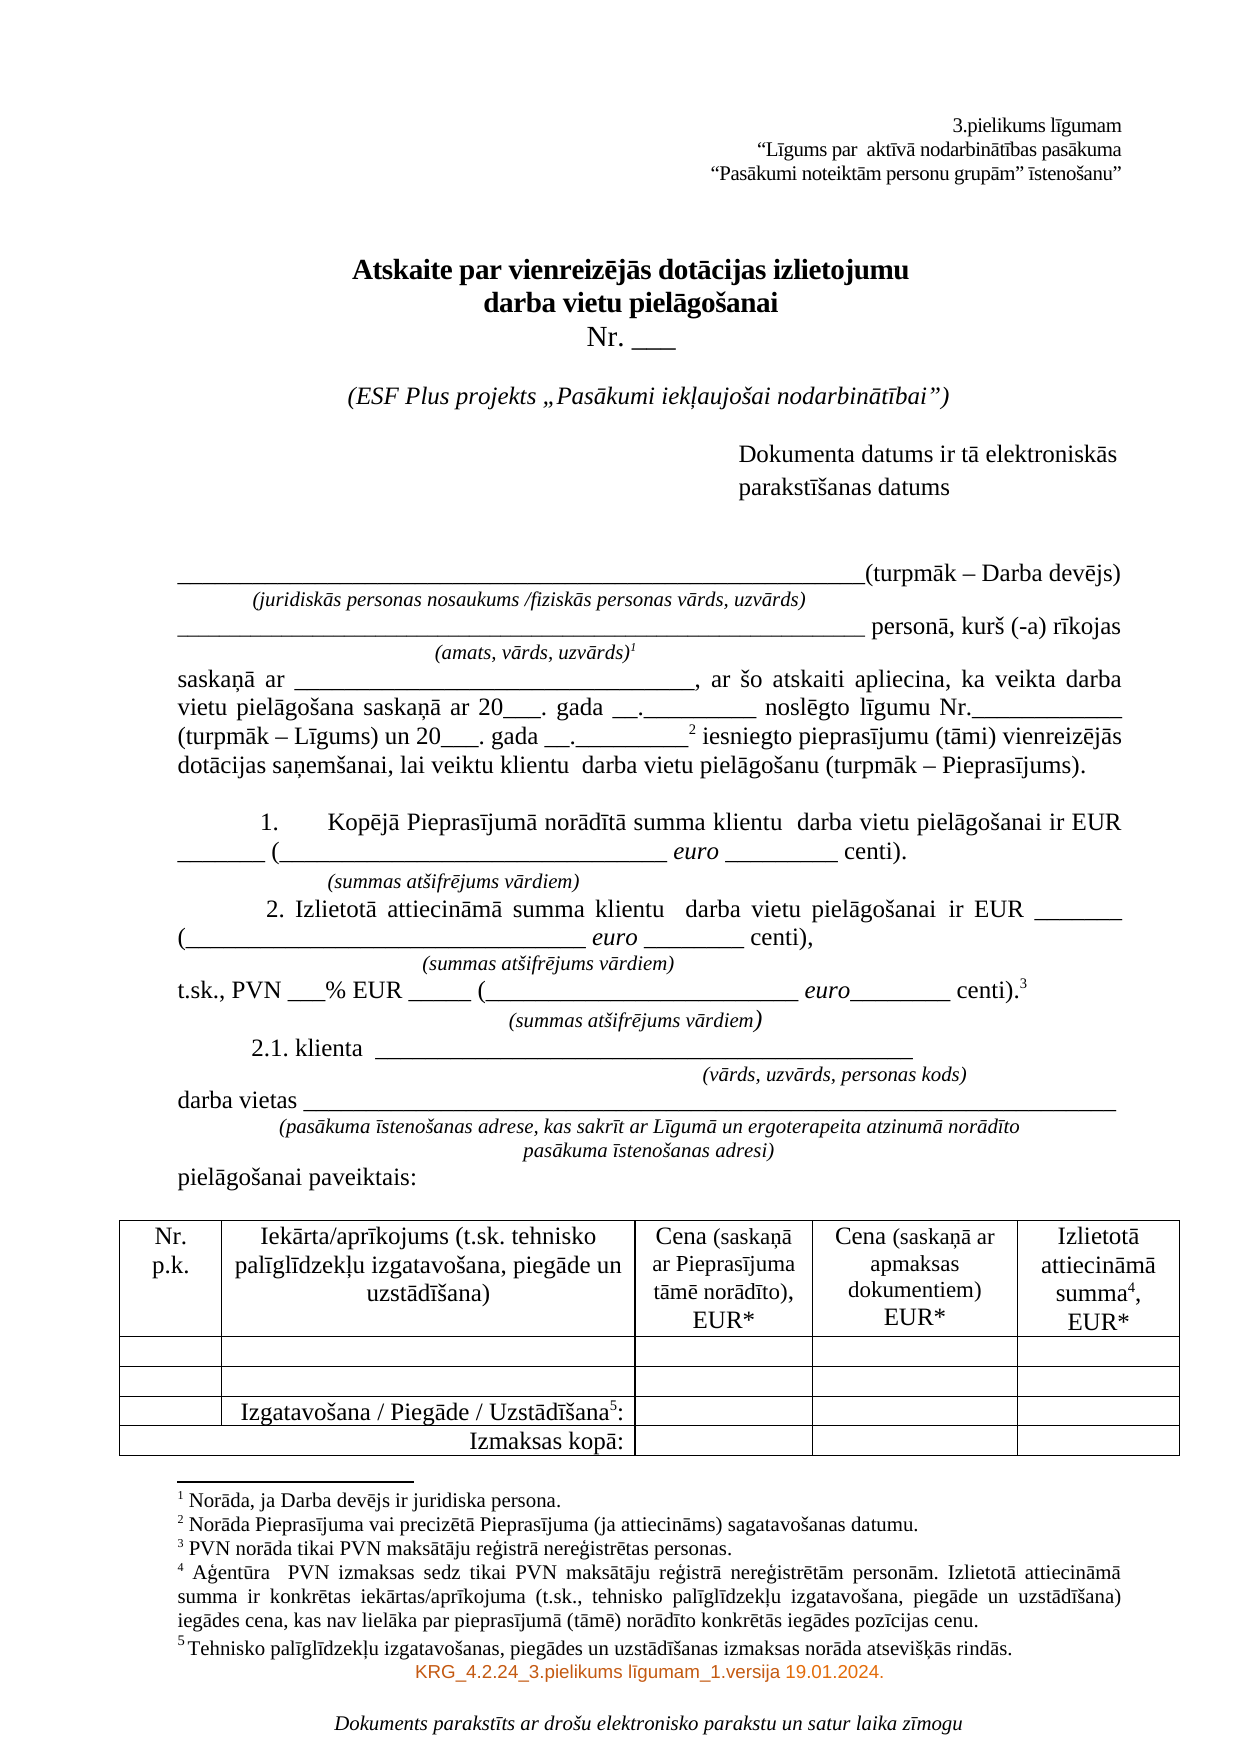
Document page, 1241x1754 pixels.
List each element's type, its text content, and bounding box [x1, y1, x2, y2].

subtitle darba vietu pielāgošanai [121, 286, 1141, 319]
table_cell [636, 1397, 812, 1425]
table_header Nr. p.k. [120, 1221, 221, 1336]
text Dokumenta datums ir tā elektroniskās [177, 439, 1122, 468]
table_cell [120, 1397, 221, 1425]
subtitle Nr. ___ [121, 319, 1141, 353]
text _______________________________________________________(turpmāk – Darba devējs) [177, 558, 1122, 587]
text (ESF Plus projekts „Pasākumi iekļaujošai nodarbinātībai”) [177, 381, 1122, 410]
table_cell [1018, 1426, 1179, 1455]
text 2. Izlietotā attiecināmā summa klientu darba vietu pielāgošanai ir EUR _______ (________________________________ euro ________ centi), [177, 894, 1122, 951]
text darba vietas _________________________________________________________________ [177, 1086, 1122, 1114]
table_cell [222, 1337, 634, 1366]
table_cell Izmaksas kopā: [120, 1426, 634, 1455]
subtitle Atskaite par vienreizējās dotācijas izlietojumu [121, 252, 1141, 286]
table_header Cena (saskaņā ar Pieprasījuma tāmē norādīto), EUR* [636, 1221, 812, 1336]
text saskaņā ar ________________________________, ar šo atskaiti apliecina, ka veikta darba vietu pielāgošana saskaņā ar 20___. gada __._________ noslēgto līgumu Nr.____________ (turpmāk – Līgums) un 20___. gada __._________ iesniegto pieprasījumu (tāmi) vienreizējās dotācijas saņemšanai, lai veiktu klientu darba vietu pielāgošanu (turpmāk – Pieprasījums). [177, 664, 1122, 779]
text pasākuma īstenošanas adresi) [177, 1138, 1122, 1162]
table_cell [120, 1337, 221, 1366]
text (amats, vārds, uzvārds) [177, 640, 1122, 664]
text pielāgošanai paveiktais: [177, 1162, 1122, 1191]
text parakstīšanas datums [177, 472, 1122, 501]
table_cell Izgatavošana / Piegāde / Uzstādīšana: [222, 1397, 634, 1425]
table_cell [120, 1367, 221, 1396]
table_cell [813, 1397, 1017, 1425]
text “Līgums par aktīvā nodarbinātības pasākuma [219, 137, 1122, 161]
text “Pasākumi noteiktām personu grupām” īstenošanu” [219, 161, 1122, 185]
table_cell [636, 1337, 812, 1366]
table_cell [813, 1337, 1017, 1366]
text (summas atšifrējums vārdiem) [177, 1004, 1122, 1033]
text __________________________________________________________________ personā, kurš (-a) rīkojas [177, 611, 1122, 640]
table_cell [1018, 1397, 1179, 1425]
table_header Iekārta/aprīkojums (t.sk. tehnisko palīglīdzekļu izgatavošana, piegāde un uzstādīšana) [222, 1221, 634, 1336]
table_cell [222, 1367, 634, 1396]
table_cell [1018, 1337, 1179, 1366]
table_header Cena (saskaņā ar apmaksas dokumentiem) EUR* [813, 1221, 1017, 1336]
text 3.pielikums līgumam [219, 113, 1122, 137]
table_cell [813, 1426, 1017, 1455]
text t.sk., PVN ___% EUR _____ (_________________________ euro________ centi). [177, 975, 1122, 1004]
text (juridiskās personas nosaukums /fiziskās personas vārds, uzvārds) [177, 587, 1122, 611]
table_header Izlietotā attiecināmā summa, EUR* [1018, 1221, 1179, 1336]
text (pasākuma īstenošanas adrese, kas sakrīt ar Līgumā un ergoterapeita atzinumā norādīto [177, 1114, 1122, 1138]
text 2.1. klienta ___________________________________________ [177, 1033, 1122, 1062]
table_cell [1018, 1367, 1179, 1396]
text (vārds, uzvārds, personas kods) [627, 1062, 1122, 1086]
text (summas atšifrējums vārdiem) [177, 951, 1122, 975]
table_cell [636, 1367, 812, 1396]
table_cell [636, 1426, 812, 1455]
list Kopējā Pieprasījumā norādītā summa klientu darba vietu pielāgošanai ir EUR _______ (_______________________________ euro _________ centi). (summas atšifrējums vārdiem) [177, 807, 1122, 894]
table_cell [813, 1367, 1017, 1396]
